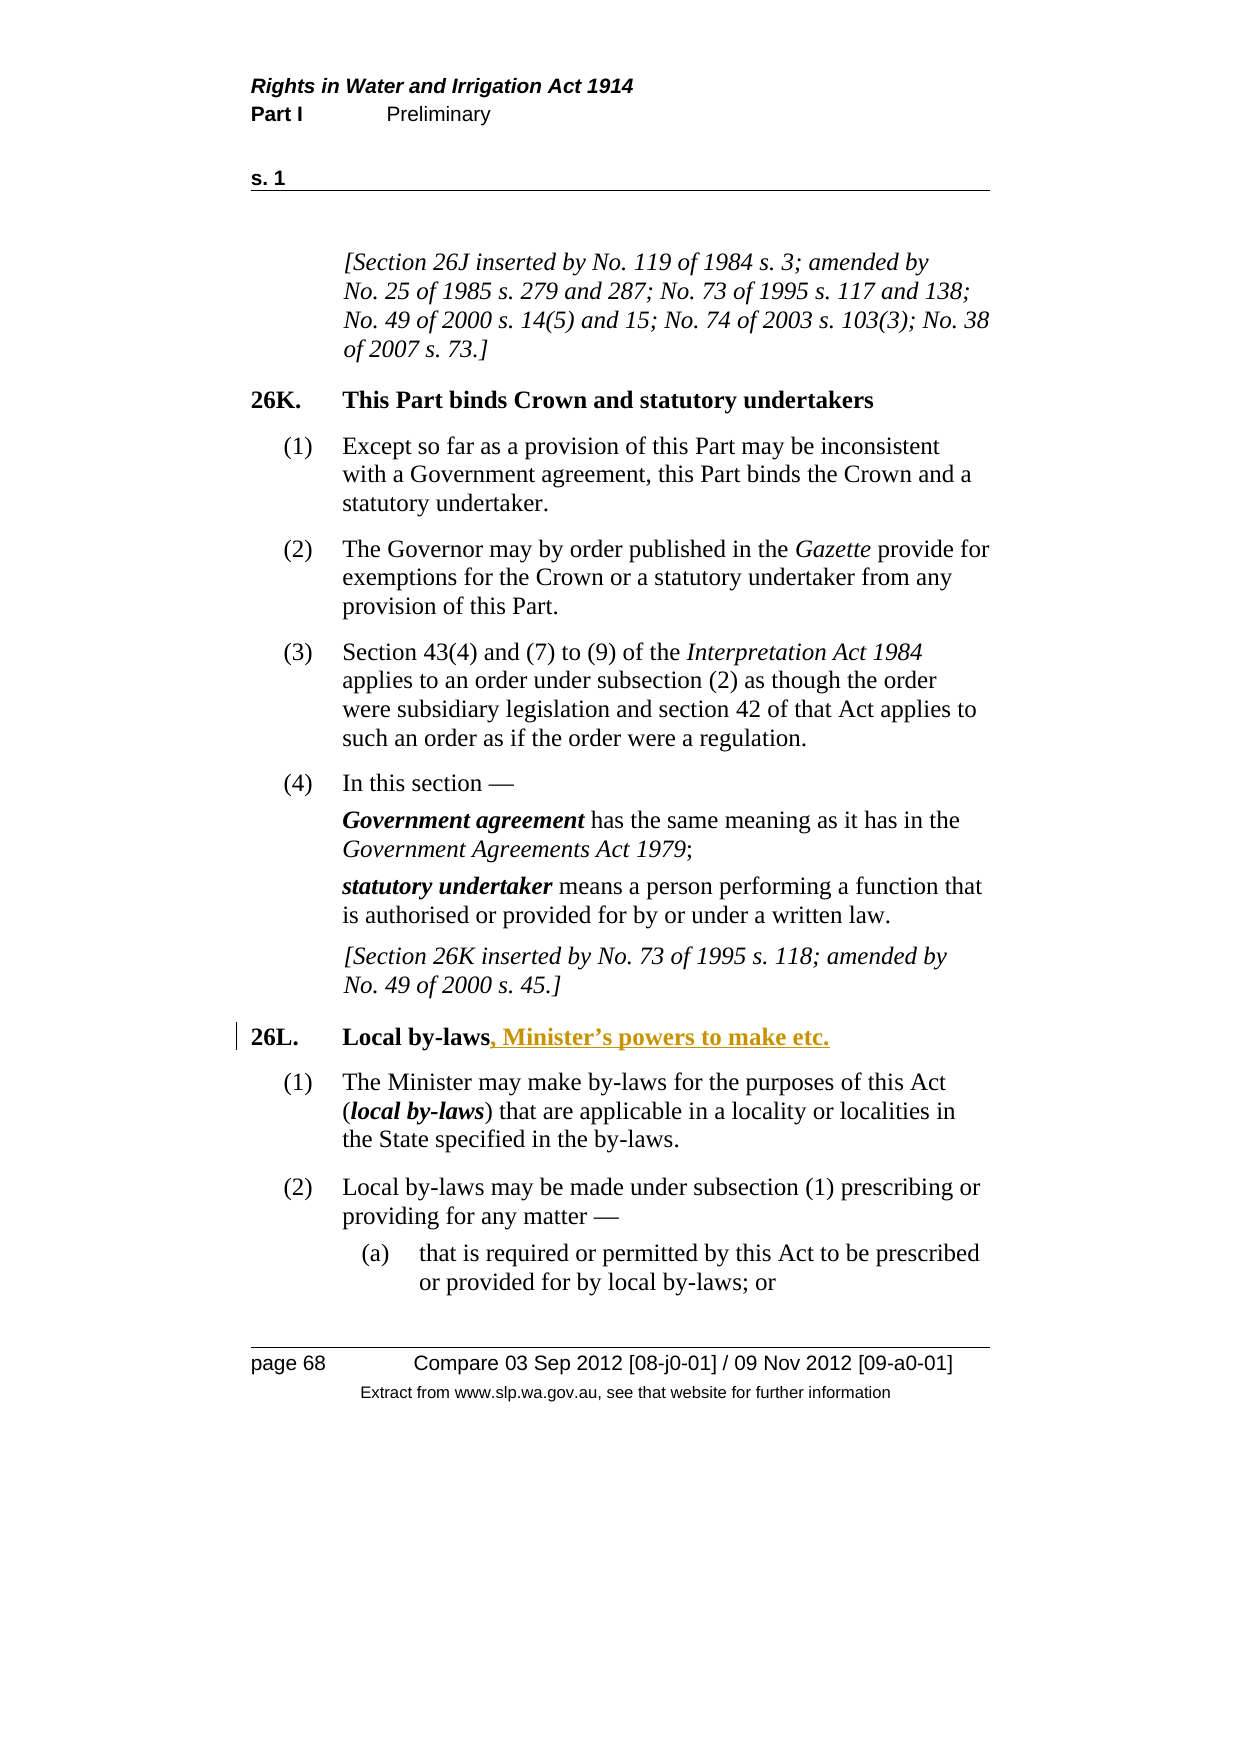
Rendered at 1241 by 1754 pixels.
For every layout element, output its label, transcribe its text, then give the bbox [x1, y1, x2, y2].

text [Section 26J inserted by No. 119 of 1984 s. 3; amended by No. 25 of 1985 s. 279 and 287; No. 73 of 1995 s. 117 and 138; No. 49 of 2000 s. 14(5) and 15; No. 74 of 2003 s. 103(3); No. 38 of 2007 s. 73.] [251, 247, 990, 362]
text statutory undertaker means a person performing a function that is authorised or provided for by or under a written law. [251, 871, 990, 929]
subtitle 26K. This Part binds Crown and statutory undertakers [251, 385, 990, 414]
text (1) Except so far as a provision of this Part may be inconsistent with a Government agreement, this Part binds the Crown and a statutory undertaker. [251, 431, 990, 517]
text (1) The Minister may make by-laws for the purposes of this Act (local by-laws) that are applicable in a locality or localities in the State specified in the by-laws. [251, 1067, 990, 1153]
text (2) Local by-laws may be made under subsection (1) prescribing or providing for any matter — [251, 1172, 990, 1229]
text (4) In this section — [251, 768, 990, 797]
text (a) that is required or permitted by this Act to be prescribed or provided for by local by-laws; or [251, 1238, 990, 1295]
text Government agreement has the same meaning as it has in the Government Agreements Act 1979; [251, 805, 990, 863]
text [Section 26K inserted by No. 73 of 1995 s. 118; amended by No. 49 of 2000 s. 45.] [251, 941, 990, 999]
subtitle 26L. Local by-laws [251, 1022, 990, 1050]
text (3) Section 43(4) and (7) to (9) of the Interpretation Act 1984 applies to an order under subsection (2) as though the order were subsidiary legislation and section 42 of that Act applies to such an order as if the order were a regulation. [251, 637, 990, 752]
text (2) The Governor may by order published in the Gazette provide for exemptions for the Crown or a statutory undertaker from any provision of this Part. [251, 534, 990, 620]
